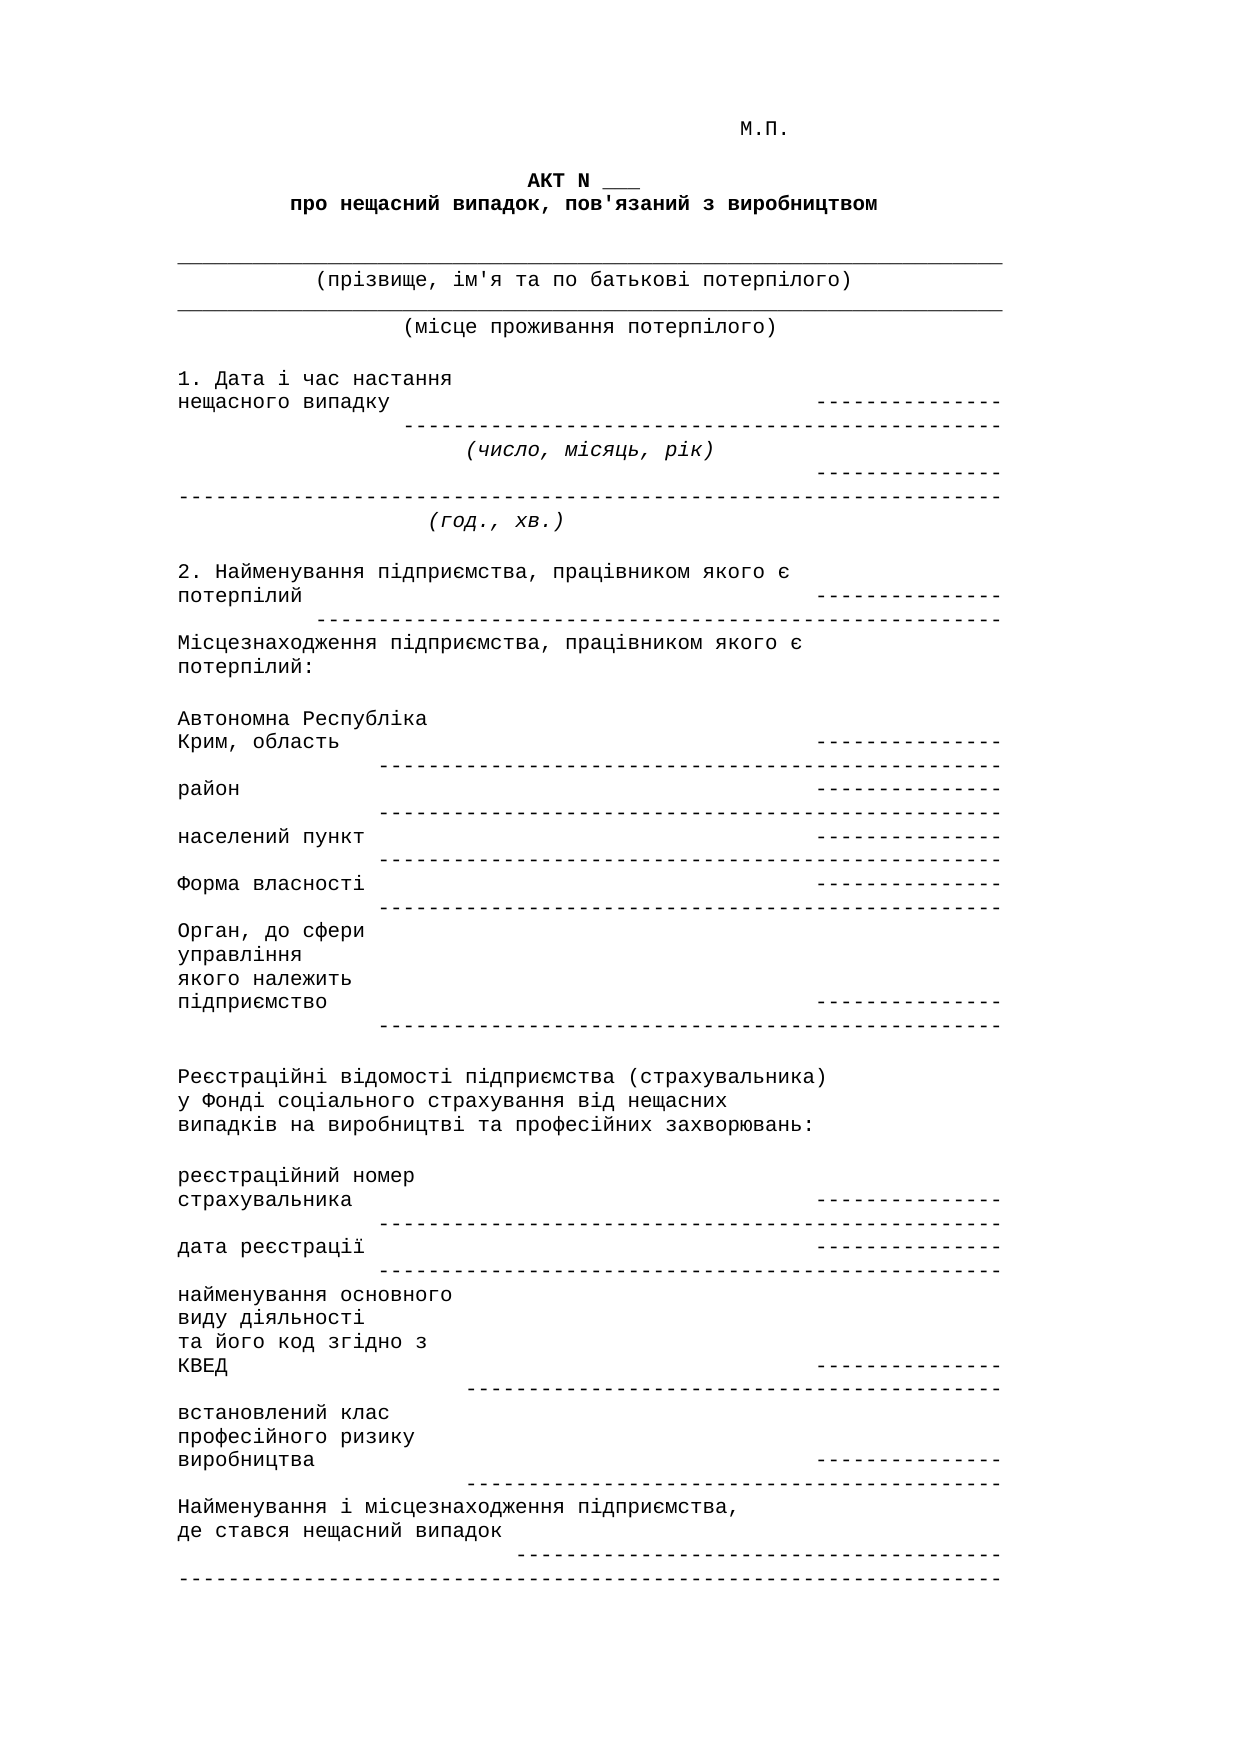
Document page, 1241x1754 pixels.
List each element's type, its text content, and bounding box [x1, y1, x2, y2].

text ------------------------------------------- [177, 1378, 1152, 1402]
text 1. Дата і час настання нещасного випадку --------------- [177, 368, 1152, 415]
text -------------------------------------------------- [177, 1213, 1152, 1236]
text населений пункт --------------- [177, 826, 1152, 849]
text -------------------------------------------------- [177, 849, 1152, 873]
text -------------------------------------------------- [177, 1260, 1152, 1284]
text ------------------------------------------------------------------ [177, 486, 1152, 509]
text -------------------------------------------------- [177, 897, 1152, 920]
text Найменування і місцезнаходження підприємства, де стався нещасний випадок [177, 1497, 1152, 1544]
text Форма власності --------------- [177, 873, 1152, 897]
text -------------------------------------------------- [177, 755, 1152, 778]
text М.П. [177, 118, 1152, 170]
text район --------------- [177, 778, 1152, 802]
text __________________________________________________________________ (місце проживання потерпілого) [177, 292, 1152, 368]
text ------------------------------------------------ [177, 415, 1152, 439]
text 2. Найменування підприємства, працівником якого є потерпілий --------------- [177, 561, 1152, 608]
text дата реєстрації --------------- [177, 1236, 1152, 1260]
text Реєстраційні відомості підприємства (страхувальника) у Фонді соціального страхування від нещасних випадків на виробництві та професійних захворювань: [177, 1067, 1152, 1166]
text --------------------------------------- [177, 1544, 1152, 1567]
text -------------------------------------------------- [177, 802, 1152, 826]
text ------------------------------------------------------- [177, 608, 1152, 632]
text --------------- [177, 462, 1152, 486]
text Місцезнаходження підприємства, працівником якого є потерпілий: [177, 632, 1152, 707]
text __________________________________________________________________ (прізвище, ім'я та по батькові потерпілого) [177, 245, 1152, 292]
text АКТ N ___ про нещасний випадок, пов'язаний з виробництвом [177, 170, 1152, 245]
text (число, місяць, рік) [177, 439, 1152, 462]
text встановлений клас професійного ризику виробництва --------------- [177, 1402, 1152, 1473]
text (год., хв.) [177, 509, 1152, 561]
text реєстраційний номер страхувальника --------------- [177, 1166, 1152, 1213]
text -------------------------------------------------- [177, 1015, 1152, 1067]
text Орган, до сфери управління якого належить підприємство --------------- [177, 920, 1152, 1015]
text Автономна Республіка Крим, область --------------- [177, 707, 1152, 755]
text ------------------------------------------------------------------ [177, 1567, 1152, 1619]
text ------------------------------------------- [177, 1473, 1152, 1497]
text найменування основного виду діяльності та його код згідно з КВЕД --------------- [177, 1284, 1152, 1378]
